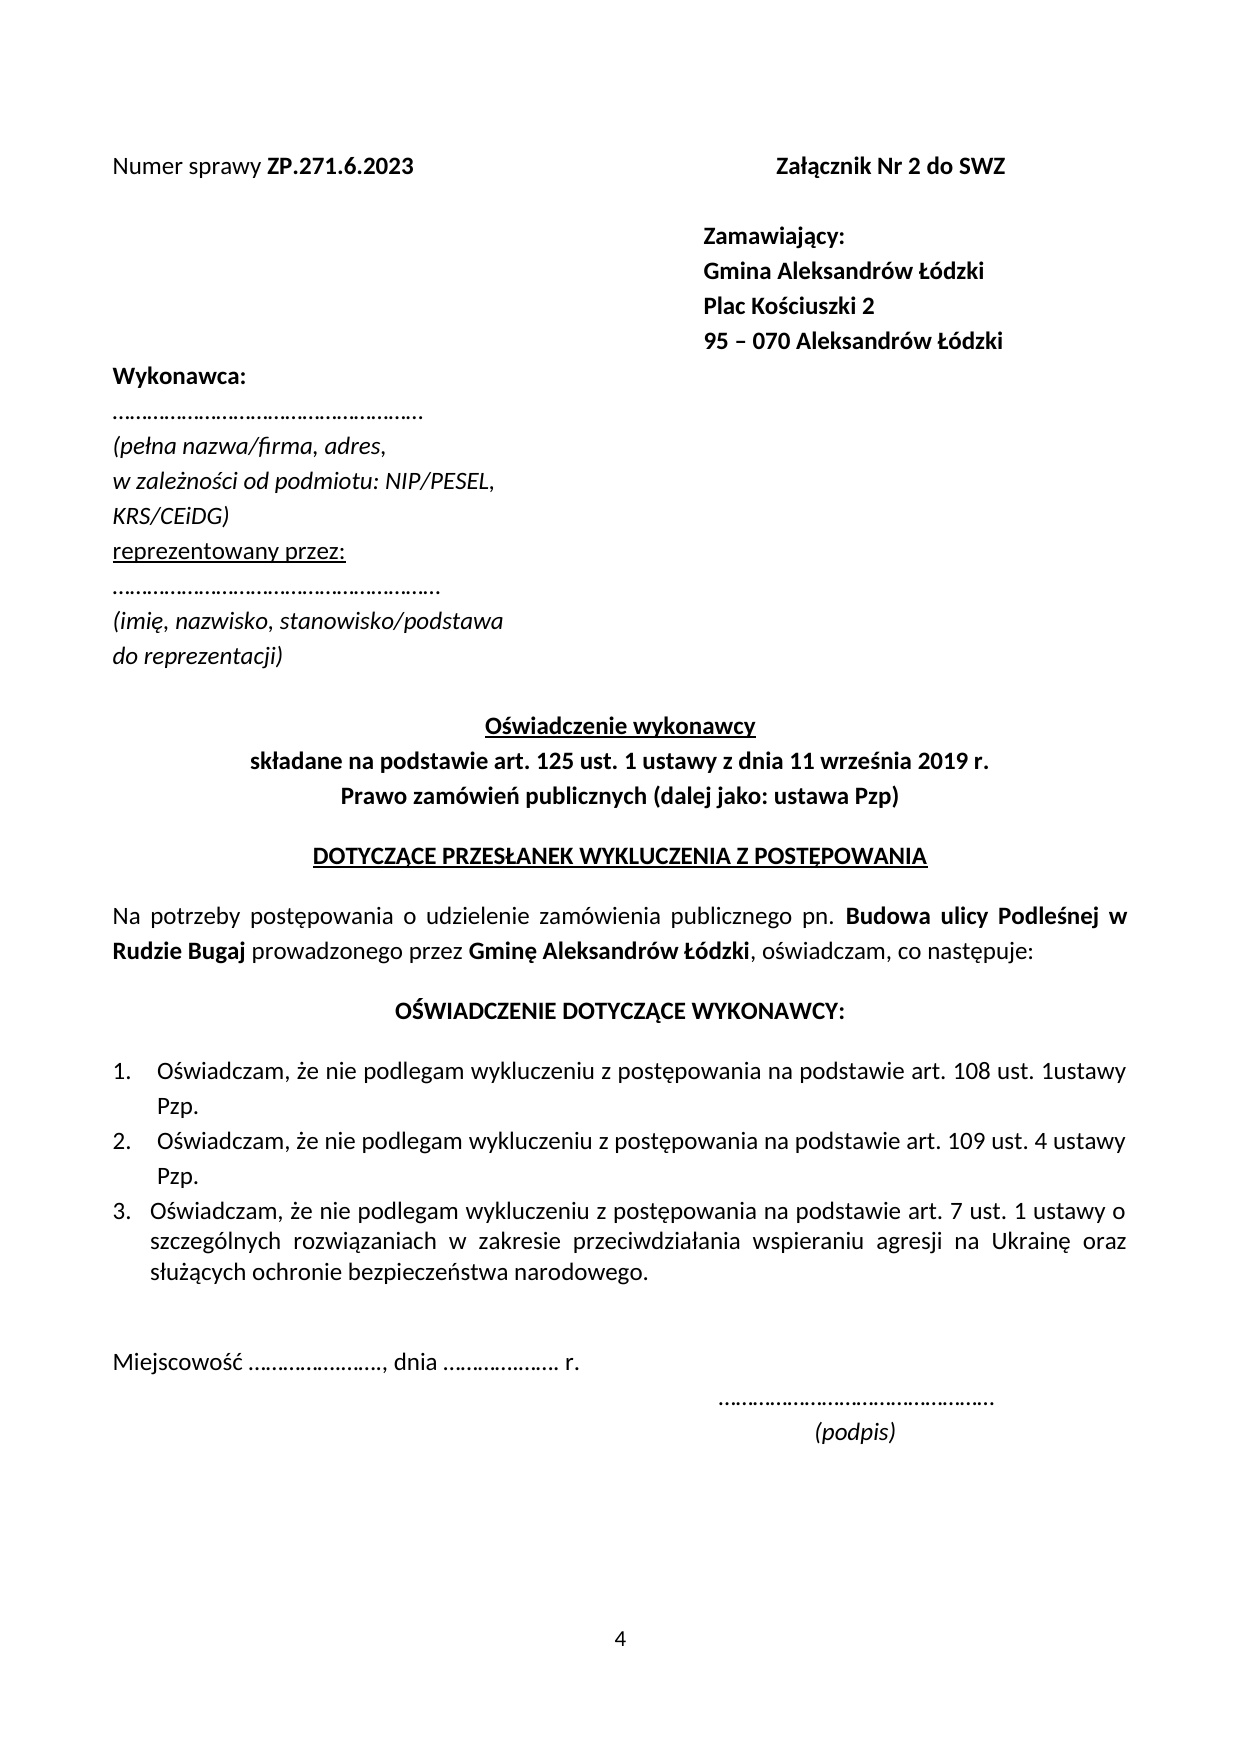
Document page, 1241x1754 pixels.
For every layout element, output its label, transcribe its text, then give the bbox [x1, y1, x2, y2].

text Wykonawca: [112, 360, 1128, 391]
text Miejscowość …………….……., dnia ………….……. r. [112, 1347, 1128, 1377]
list Oświadczam, że nie podlegam wykluczeniu z postępowania na podstawie art. 109 ust. 4 ustawy Pzp. [112, 1125, 1128, 1191]
text ………………………………………………… [112, 570, 507, 601]
text składane na podstawie art. 125 ust. 1 ustawy z dnia 11 września 2019 r. [112, 745, 1128, 776]
text ………………………………………… [585, 1382, 1128, 1412]
list Oświadczam, że nie podlegam wykluczeniu z postępowania na podstawie art. 108 ust. 1ustawy Pzp. [112, 1055, 1128, 1121]
text Oświadczenie wykonawcy [112, 710, 1128, 741]
text (imię, nazwisko, stanowisko/podstawa do reprezentacji) [112, 605, 508, 671]
text Zamawiający: [703, 220, 1128, 251]
text Plac Kościuszki 2 [703, 290, 1128, 321]
text Na potrzeby postępowania o udzielenie zamówienia publicznego pn. Budowa ulicy Podleśnej w Rudzie Bugaj prowadzonego przez Gminę Aleksandrów Łódzki, oświadczam, co następuje: [112, 900, 1128, 966]
text reprezentowany przez: [112, 535, 1128, 566]
text ……………………………………………… [112, 395, 507, 426]
text (pełna nazwa/firma, adres, w zależności od podmiotu: NIP/PESEL, KRS/CEiDG) [112, 430, 508, 531]
text Numer sprawy ZP.271.6.2023 Załącznik Nr 2 do SWZ [112, 150, 1128, 181]
text DOTYCZĄCE PRZESŁANEK WYKLUCZENIA Z POSTĘPOWANIA [112, 840, 1128, 871]
text 95 – 070 Aleksandrów Łódzki [703, 325, 1128, 356]
text Prawo zamówień publicznych (dalej jako: ustawa Pzp) [112, 780, 1128, 811]
list Oświadczam, że nie podlegam wykluczeniu z postępowania na podstawie art. 7 ust. 1 ustawy o szczególnych rozwiązaniach w zakresie przeciwdziałania wspieraniu agresji na Ukrainę oraz służących ochronie bezpieczeństwa narodowego. [112, 1195, 1128, 1287]
text OŚWIADCZENIE DOTYCZĄCE WYKONAWCY: [112, 995, 1128, 1026]
text (podpis) [585, 1417, 1128, 1447]
text Gmina Aleksandrów Łódzki [703, 255, 1128, 286]
